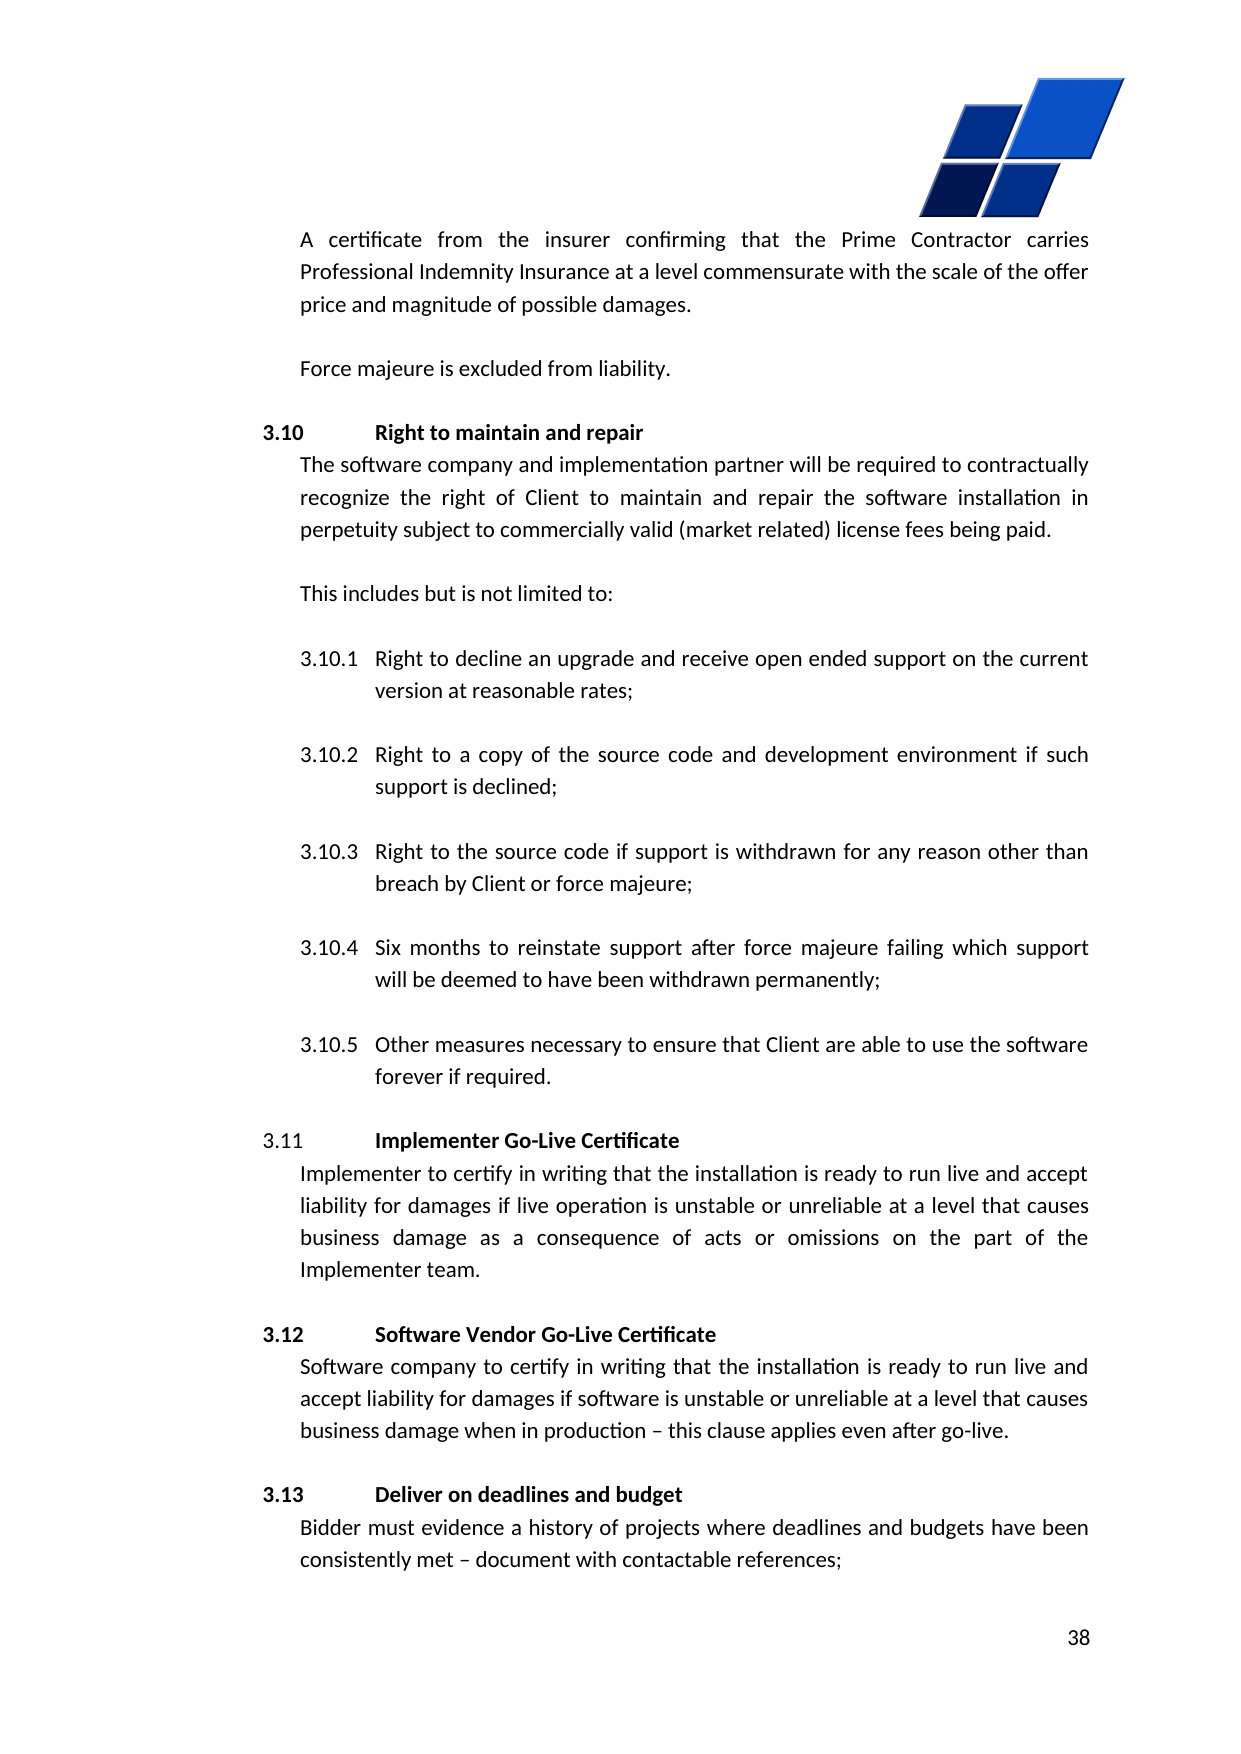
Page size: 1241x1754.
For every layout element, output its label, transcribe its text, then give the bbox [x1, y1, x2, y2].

list Implementer Go-Live Certificate [262, 1127, 1090, 1154]
list Implementer to certify in writing that the installation is ready to run live and accept liability for damages if live operation is unstable or unreliable at a level that causes business damage as a consequence of acts or omissions on the part of the Implementer team. [300, 1159, 1090, 1283]
list Deliver on deadlines and budget [262, 1481, 1090, 1509]
list A certificate from the insurer confirming that the Prime Contractor carries Professional Indemnity Insurance at a level commensurate with the scale of the offer price and magnitude of possible damages. [300, 225, 1090, 318]
list Right to decline an upgrade and receive open ended support on the current version at reasonable rates; [300, 644, 1090, 704]
picture [916, 75, 1125, 220]
list Bidder must evidence a history of projects where deadlines and budgets have been consistently met – document with contactable references; [300, 1513, 1090, 1573]
list Right to a copy of the source code and development environment if such support is declined; [300, 740, 1090, 801]
list Other measures necessary to ensure that Client are able to use the software forever if required. [300, 1030, 1090, 1090]
list Force majeure is excluded from liability. [300, 354, 1090, 382]
list Software company to certify in writing that the installation is ready to run live and accept liability for damages if software is unstable or unreliable at a level that causes business damage when in production – this clause applies even after go-live. [300, 1352, 1090, 1444]
list The software company and implementation partner will be required to contractually recognize the right of Client to maintain and repair the software installation in perpetuity subject to commercially valid (market related) license fees being paid. [300, 451, 1090, 543]
list Software Vendor Go-Live Certificate [262, 1320, 1090, 1348]
list Six months to reinstate support after force majeure failing which support will be deemed to have been withdrawn permanently; [300, 933, 1090, 994]
list Right to maintain and repair [262, 418, 1090, 446]
list Right to the source code if support is withdrawn for any reason other than breach by Client or force majeure; [300, 837, 1090, 897]
list This includes but is not limited to: [300, 579, 1090, 607]
